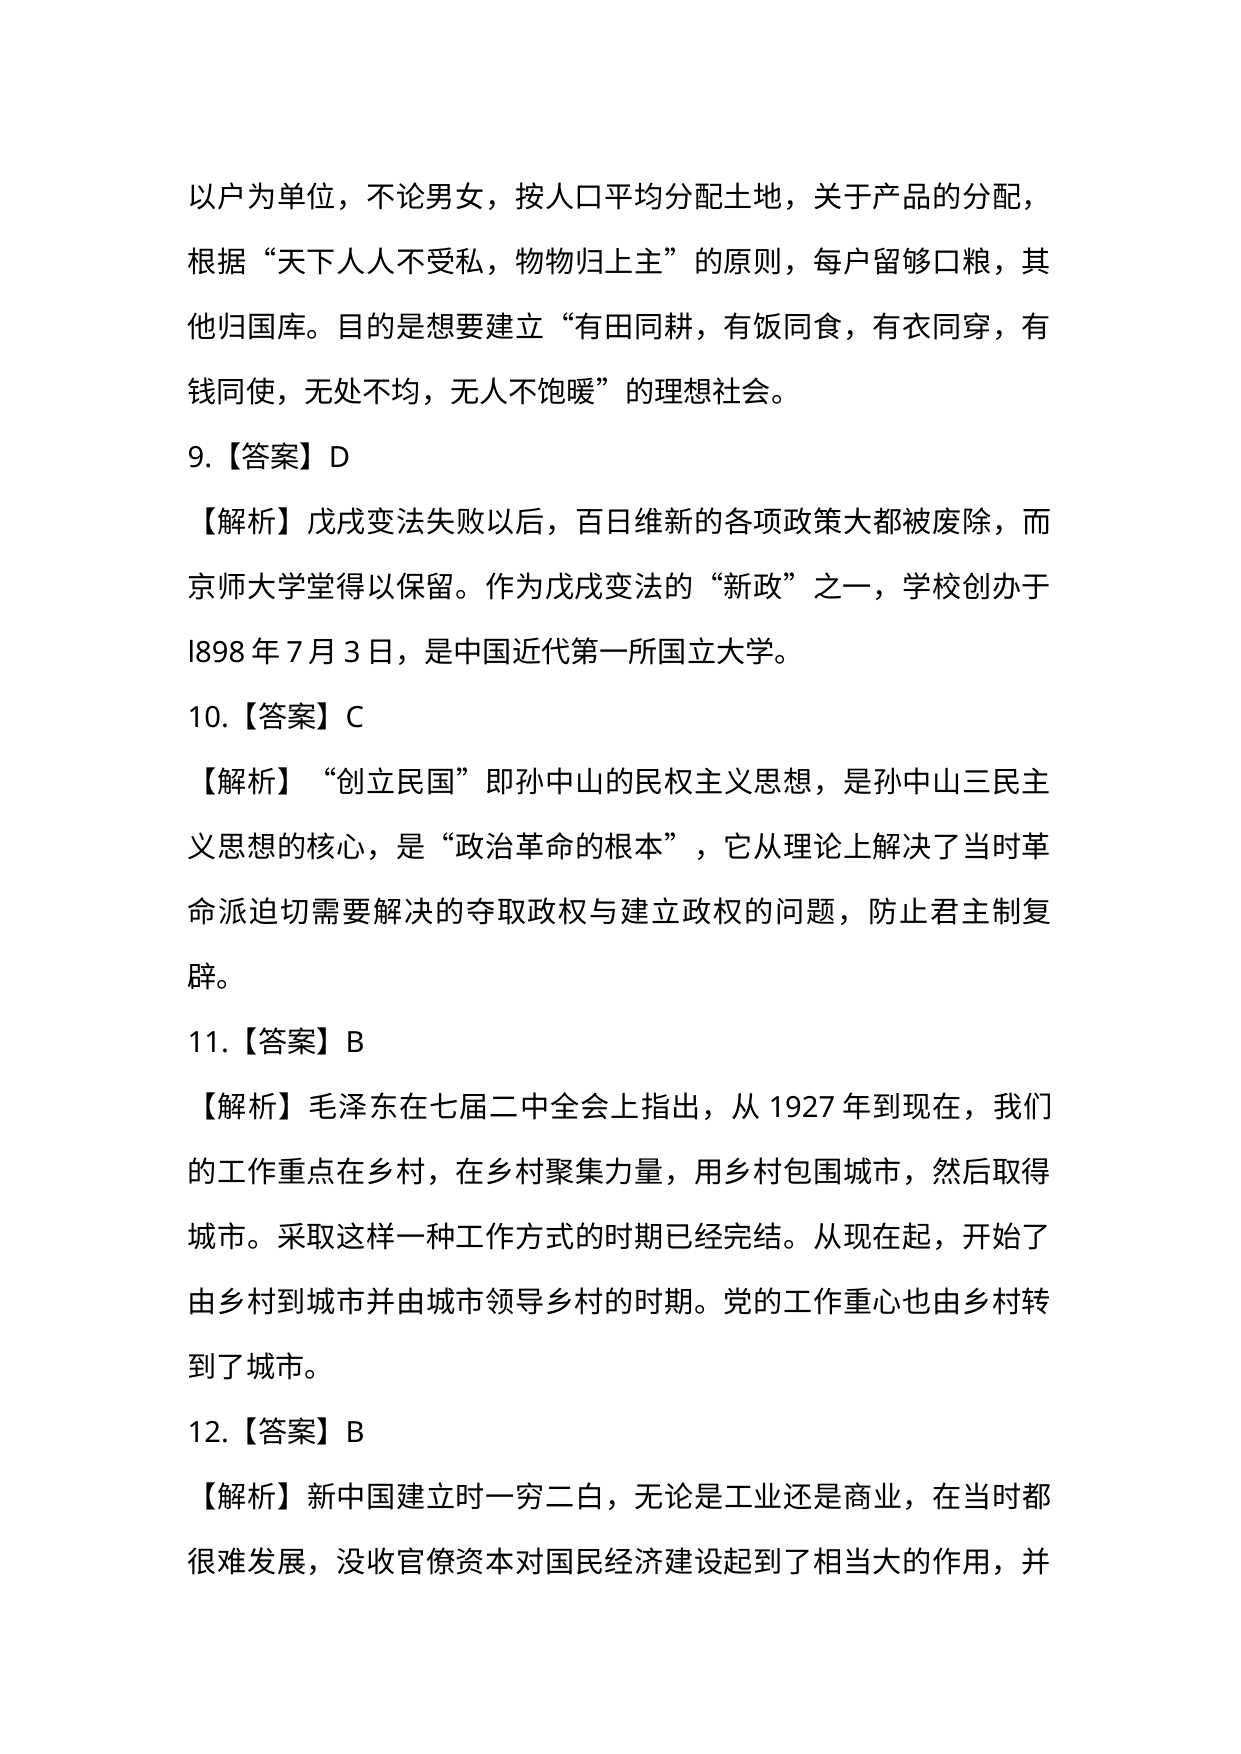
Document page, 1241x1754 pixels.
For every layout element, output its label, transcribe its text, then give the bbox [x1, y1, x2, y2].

text 9.【答案】D [187, 422, 1053, 487]
text 【解析】“创立民国”即孙中山的民权主义思想，是孙中山三民主义思想的核心，是“政治革命的根本”，它从理论上解决了当时革命派迫切需要解决的夺取政权与建立政权的问题，防止君主制复辟。 [187, 747, 1053, 1007]
text 11.【答案】B [187, 1007, 1053, 1072]
text 10.【答案】C [187, 682, 1053, 747]
text 【解析】戊戌变法失败以后，百日维新的各项政策大都被废除，而京师大学堂得以保留。作为戊戌变法的“新政”之一，学校创办于l898年7月3日，是中国近代第一所国立大学。 [187, 487, 1053, 682]
text 12.【答案】B [187, 1397, 1053, 1462]
text 【解析】毛泽东在七届二中全会上指出，从1927年到现在，我们的工作重点在乡村，在乡村聚集力量，用乡村包围城市，然后取得城市。采取这样一种工作方式的时期已经完结。从现在起，开始了由乡村到城市并由城市领导乡村的时期。党的工作重心也由乡村转到了城市。 [187, 1072, 1053, 1397]
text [187, 1462, 1053, 1592]
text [187, 162, 1053, 422]
